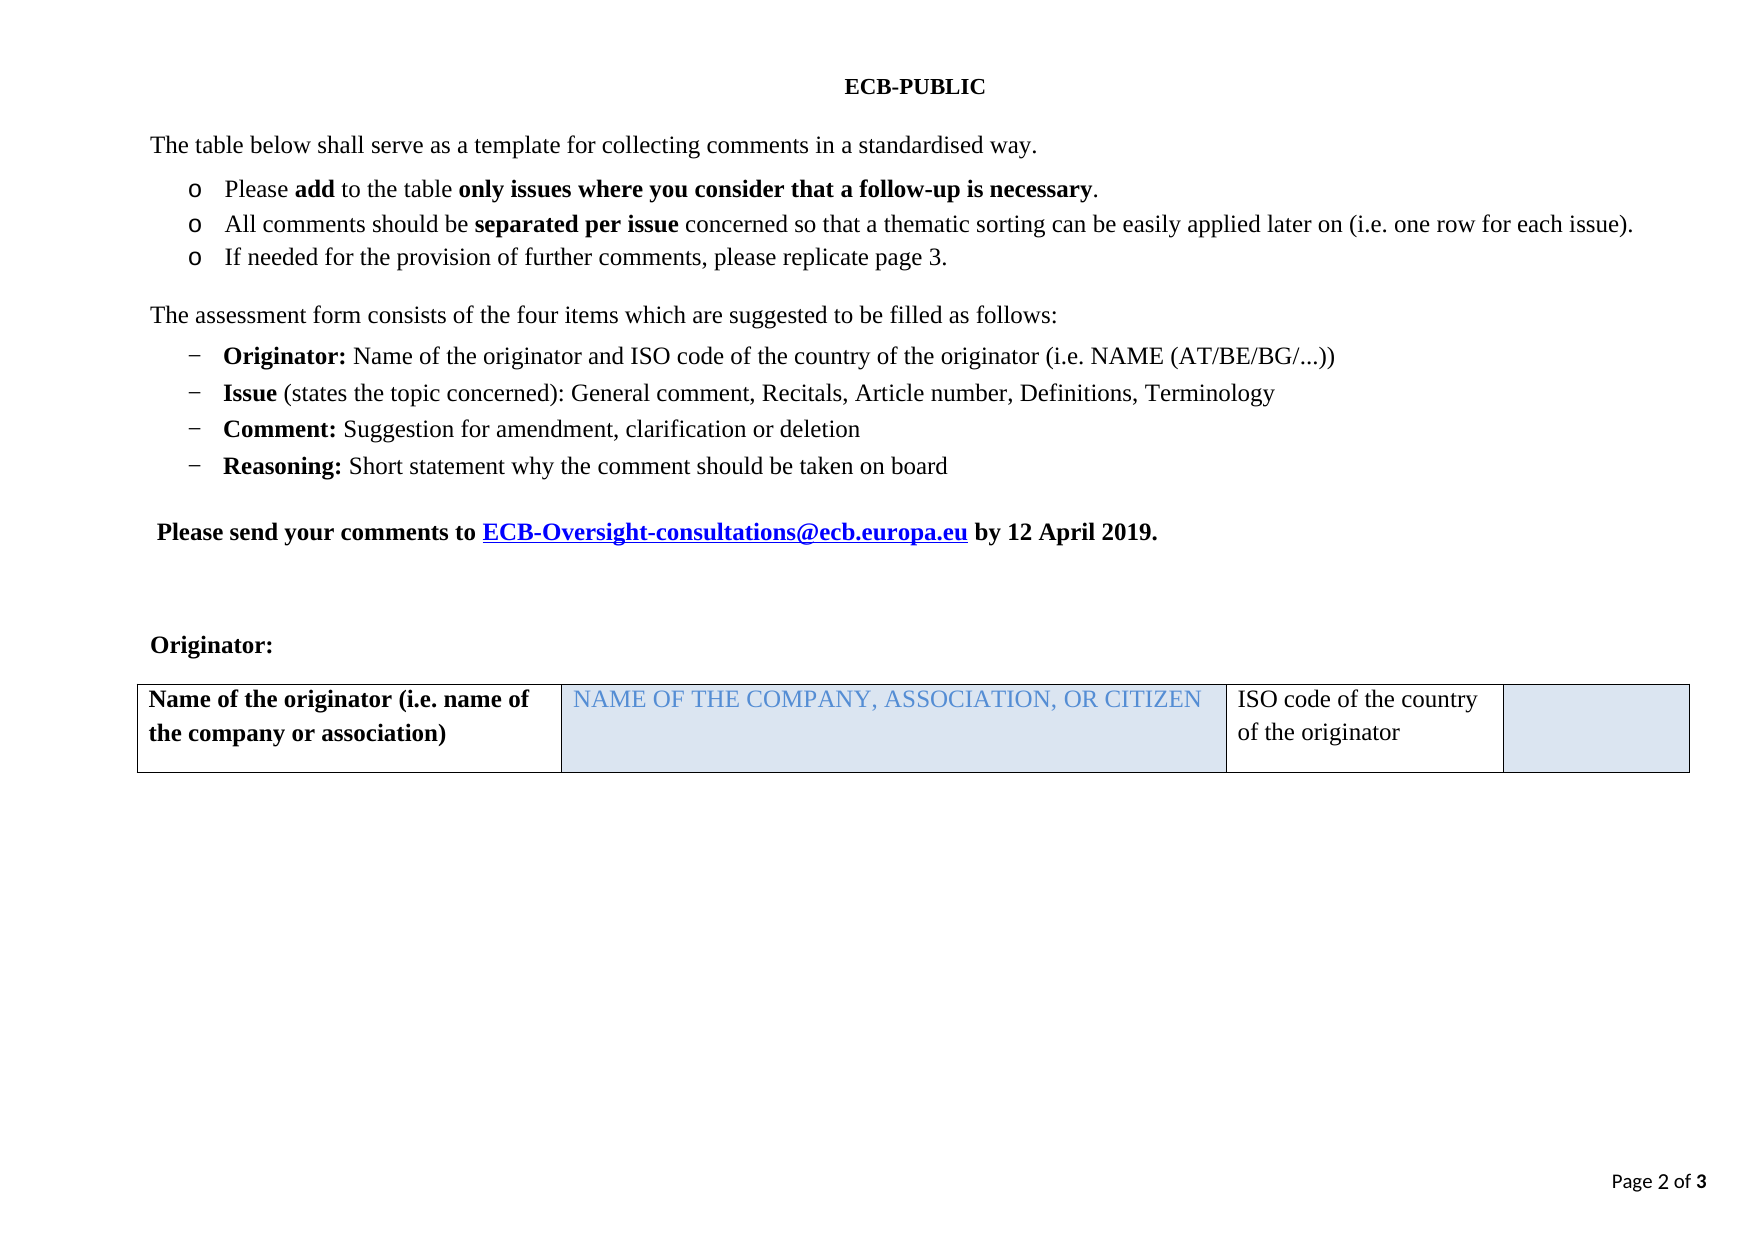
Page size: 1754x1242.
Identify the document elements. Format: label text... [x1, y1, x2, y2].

text o If needed for the provision of further comments, please replicate page 3. [187, 242, 1706, 272]
text The table below shall serve as a template for collecting comments in a standardised way. [150, 130, 1706, 158]
text − Originator: Name of the originator and ISO code of the country of the originator (i.e. NAME (AT/BE/BG/...)) [187, 341, 1706, 369]
text o Please add to the table only issues where you consider that a follow-up is necessary. [187, 174, 1594, 204]
table_header ISO code of the country of the originator [1227, 685, 1503, 772]
text − Comment: Suggestion for amendment, clarification or deletion [187, 414, 1706, 443]
table_header [1504, 685, 1689, 772]
text − Reasoning: Short statement why the comment should be taken on board [187, 451, 1706, 480]
text Originator: [150, 630, 1706, 658]
text o All comments should be separated per issue concerned so that a thematic sorting can be easily applied later on (i.e. one row for each issue). [187, 209, 1706, 239]
text The assessment form consists of the four items which are suggested to be filled as follows: [150, 300, 1706, 328]
table_header NAME OF THE COMPANY, ASSOCIATION, OR CITIZEN [562, 685, 1226, 772]
text Please send your comments to ECB-Oversight-consultations@ecb.europa.eu by 12 April 2019. [127, 517, 1704, 545]
text − Issue (states the topic concerned): General comment, Recitals, Article number, Definitions, Terminology [187, 378, 1706, 406]
table_header Name of the originator (i.e. name of the company or association) [138, 685, 561, 772]
